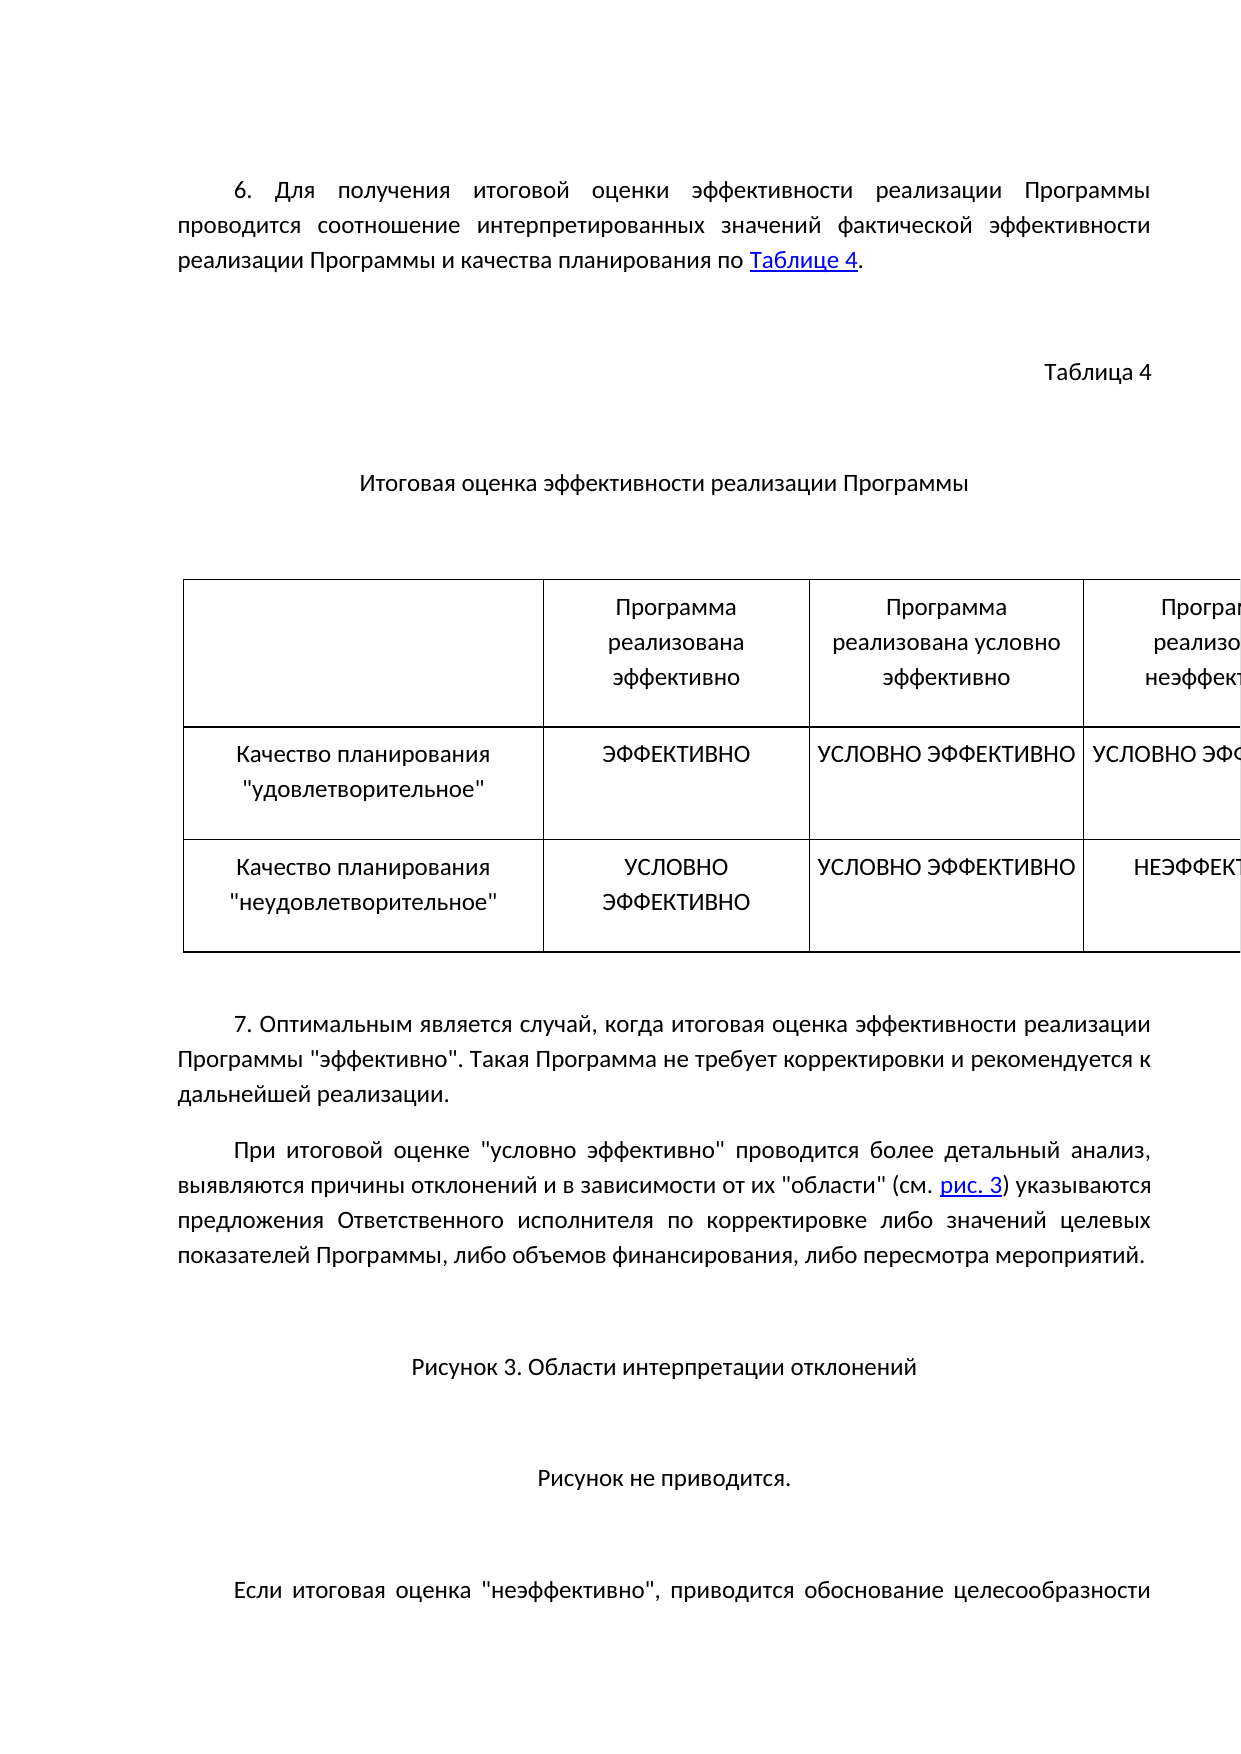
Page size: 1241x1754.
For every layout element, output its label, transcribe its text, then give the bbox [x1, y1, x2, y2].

table_cell Качество планирования "удовлетворительное" [184, 728, 543, 839]
table_cell НЕЭФФЕКТИВНО [1084, 840, 1240, 951]
text При итоговой оценке "условно эффективно" проводится более детальный анализ, выявляются причины отклонений и в зависимости от их "области" (см. рис. 3) указываются предложения Ответственного исполнителя по корректировке либо значений целевых показателей Программы, либо объемов финансирования, либо пересмотра мероприятий. [177, 1134, 1152, 1270]
table_cell УСЛОВНО ЭФФЕКТИВНО [1084, 728, 1240, 839]
text 6. Для получения итоговой оценки эффективности реализации Программы проводится соотношение интерпретированных значений фактической эффективности реализации Программы и качества планирования по Таблице 4. [177, 174, 1152, 274]
text Таблица 4 [177, 356, 1152, 386]
table_header Программа реализована неэффективно [1084, 580, 1240, 726]
text Итоговая оценка эффективности реализации Программы [177, 467, 1152, 498]
text Рисунок не приводится. [177, 1462, 1152, 1493]
table_cell ЭФФЕКТИВНО [544, 728, 809, 839]
table_cell УСЛОВНО ЭФФЕКТИВНО [810, 840, 1083, 951]
table_header [184, 580, 543, 726]
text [177, 1574, 1152, 1605]
text 7. Оптимальным является случай, когда итоговая оценка эффективности реализации Программы "эффективно". Такая Программа не требует корректировки и рекомендуется к дальнейшей реализации. [177, 1008, 1152, 1109]
table_cell Качество планирования "неудовлетворительное" [184, 840, 543, 951]
table_header Программа реализована условно эффективно [810, 580, 1083, 726]
table_header Программа реализована эффективно [544, 580, 809, 726]
table_cell УСЛОВНО ЭФФЕКТИВНО [544, 840, 809, 951]
text Рисунок 3. Области интерпретации отклонений [177, 1351, 1152, 1381]
table_cell УСЛОВНО ЭФФЕКТИВНО [810, 728, 1083, 839]
